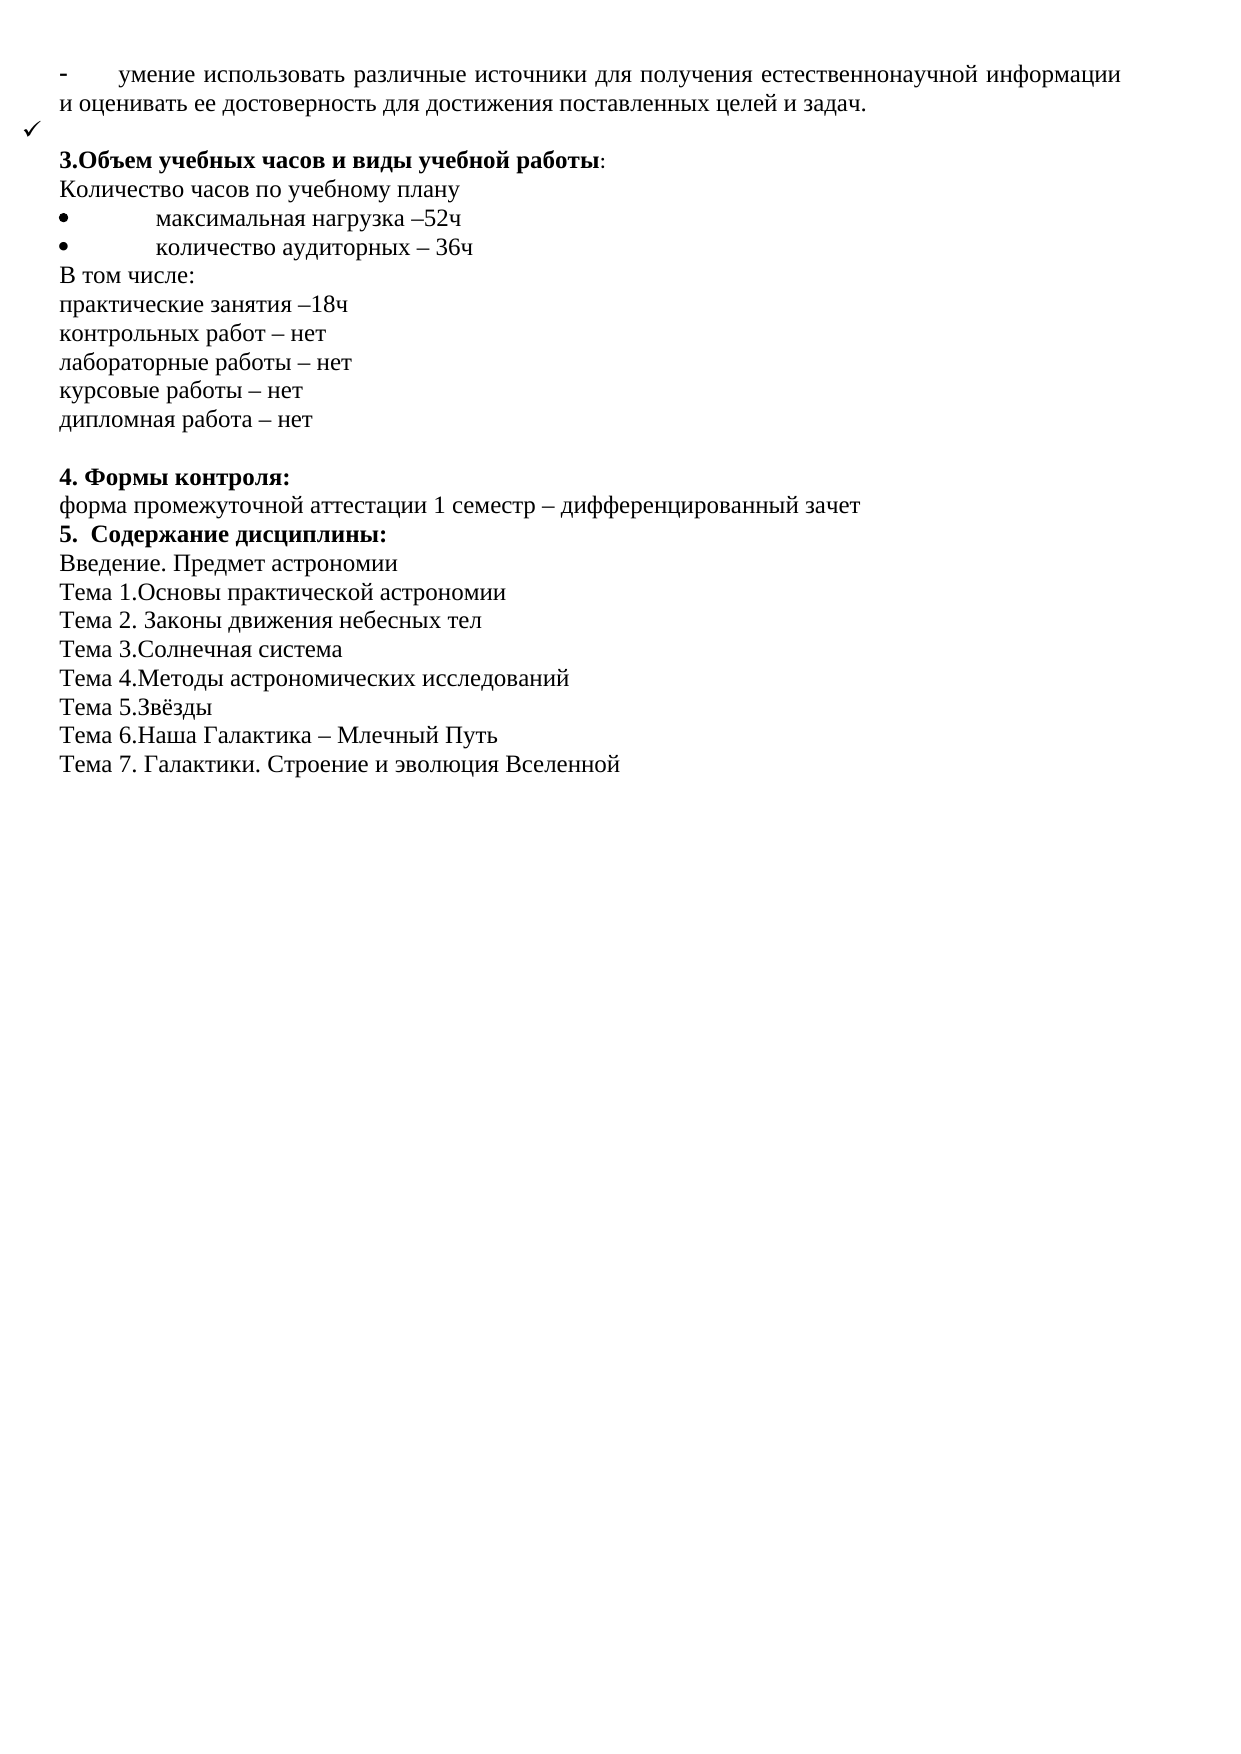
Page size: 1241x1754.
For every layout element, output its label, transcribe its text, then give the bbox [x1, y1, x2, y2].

text 3.Объем учебных часов и виды учебной работы: [59, 145, 1122, 174]
text Тема 3.Солнечная система [59, 634, 1122, 663]
text 5. Содержание дисциплины: [59, 519, 1122, 548]
list количество аудиторных – 36ч [59, 232, 1122, 261]
text 4. Формы контроля: [59, 462, 1122, 491]
text лабораторные работы – нет [59, 347, 1122, 376]
text форма промежуточной аттестации 1 семестр – дифференцированный зачет [59, 491, 1122, 519]
text Тема 4.Методы астрономических исследований [59, 663, 1122, 692]
text Тема 1.Основы практической астрономии [59, 577, 1122, 606]
text контрольных работ – нет [59, 318, 1122, 347]
text В том числе: [59, 261, 1122, 289]
list максимальная нагрузка –52ч [59, 203, 1122, 232]
text Введение. Предмет астрономии [59, 548, 1122, 577]
text курсовые работы – нет [59, 376, 1122, 404]
text Тема 2. Законы движения небесных тел [59, 606, 1122, 634]
text дипломная работа – нет [59, 404, 1122, 433]
text Количество часов по учебному плану [59, 174, 1122, 203]
list умение использовать различные источники для получения естественнонаучной информации и оценивать ее достоверность для достижения поставленных целей и задач. [59, 59, 1122, 117]
text Тема 6.Наша Галактика – Млечный Путь [59, 721, 1122, 749]
text Тема 7. Галактики. Строение и эволюция Вселенной [59, 749, 1122, 778]
text практические занятия –18ч [59, 289, 1122, 318]
text Тема 5.Звёзды [59, 692, 1122, 721]
